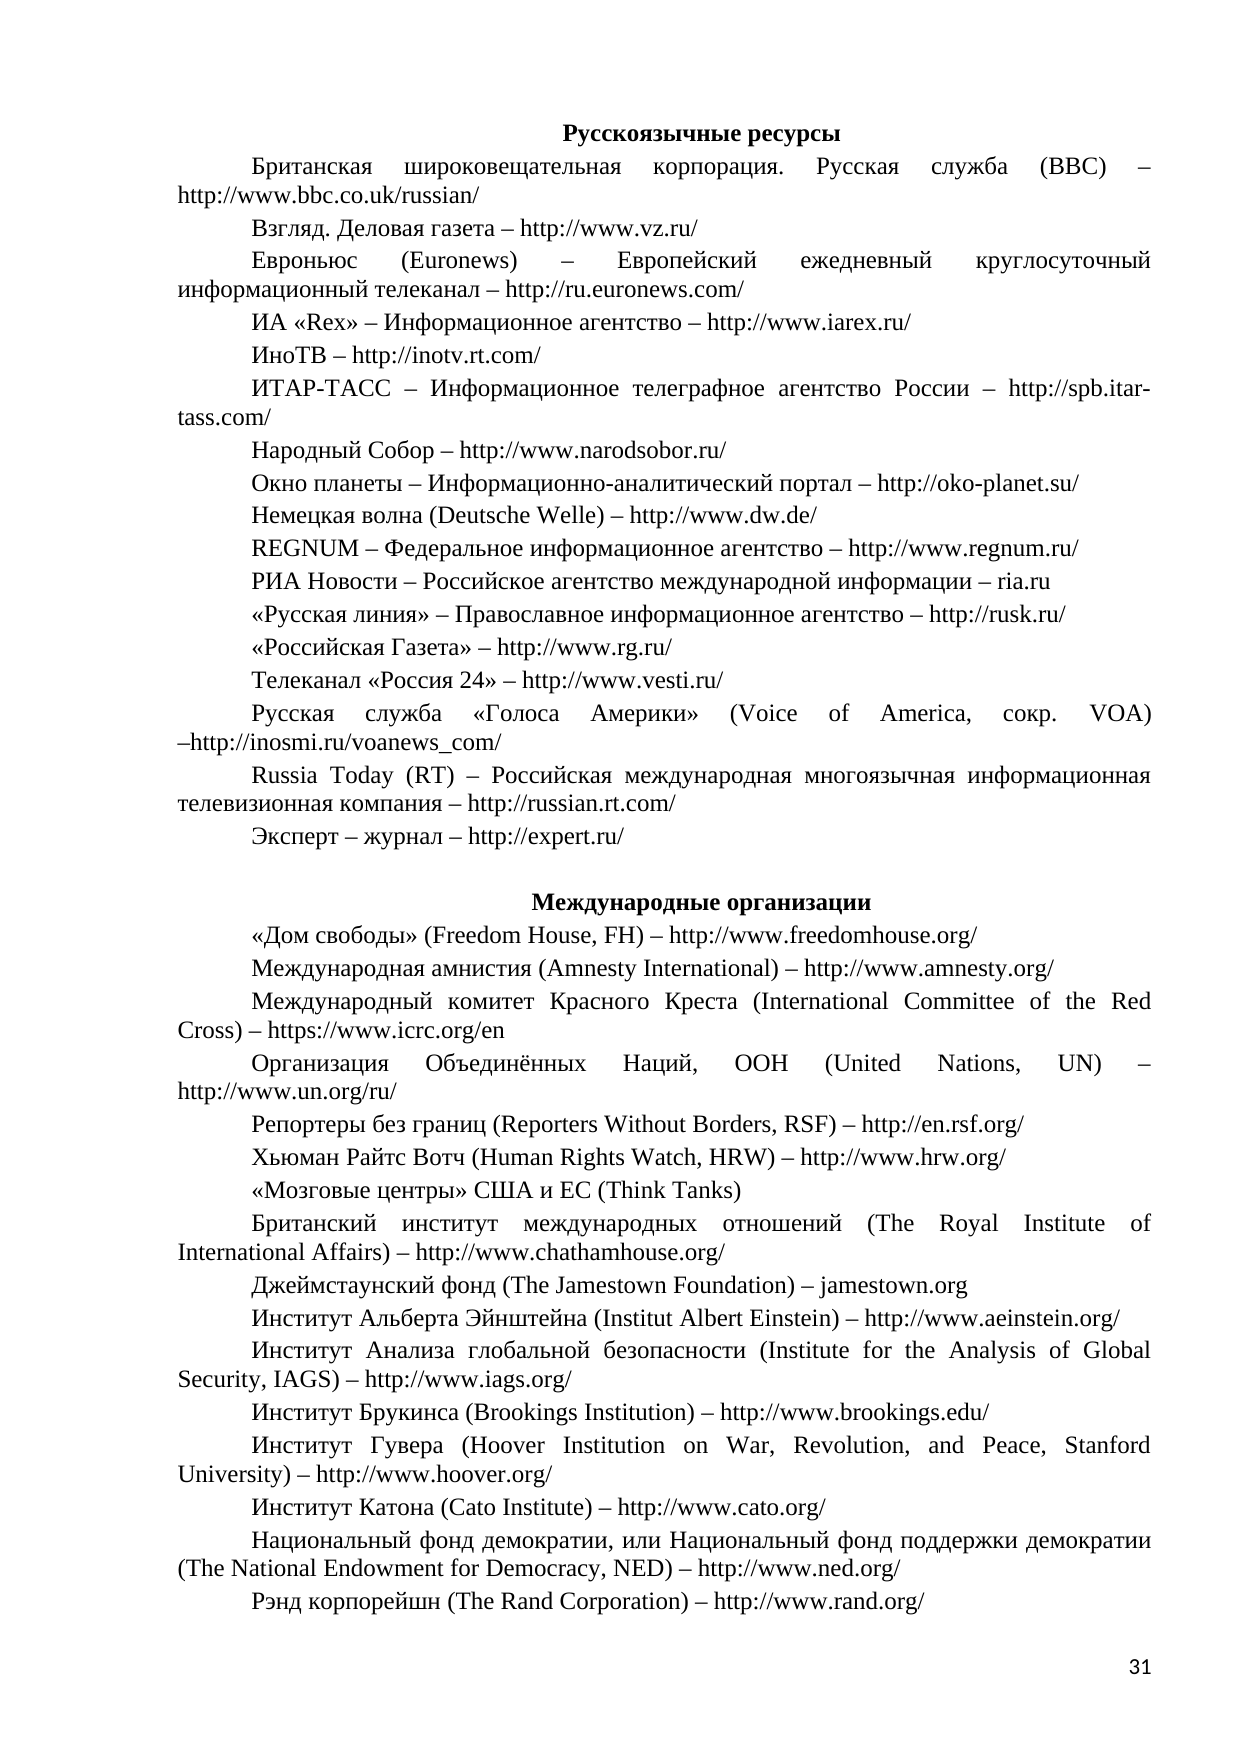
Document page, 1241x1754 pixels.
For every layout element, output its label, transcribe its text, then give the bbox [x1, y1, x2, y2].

text Национальный фонд демократии, или Национальный фонд поддержки демократии (The National Endowment for Democracy, NED) – http://www.ned.org/ [177, 1525, 1152, 1582]
text Эксперт – журнал – http://expert.ru/ [177, 821, 1152, 850]
text Организация Объединённых Наций, ООН (United Nations, UN) – http://www.un.org/ru/ [177, 1048, 1152, 1105]
text Немецкая волна (Deutsche Welle) – http://www.dw.de/ [177, 501, 1152, 529]
text «Российская Газета» – http://www.rg.ru/ [177, 632, 1152, 661]
text РИА Новости – Российское агентство международной информации – ria.ru [177, 566, 1152, 595]
text ИТАР-ТАСС – Информационное телеграфное агентство России – http://spb.itar-tass.com/ [177, 373, 1152, 431]
text Народный Собор – http://www.narodsobor.ru/ [177, 435, 1152, 463]
text Институт Альберта Эйнштейна (Institut Albert Einstein) – http://www.aeinstein.org/ [177, 1303, 1152, 1331]
text Международный комитет Красного Креста (International Committee of the Red Cross) – https://www.icrc.org/en [177, 986, 1152, 1043]
text Институт Брукинса (Brookings Institution) – http://www.brookings.edu/ [177, 1397, 1152, 1426]
text REGNUM – Федеральное информационное агентство – http://www.regnum.ru/ [177, 533, 1152, 562]
text ИА «Rex» – Информационное агентство – http://www.iarex.ru/ [177, 307, 1152, 336]
text Репортеры без границ (Reporters Without Borders, RSF) – http://en.rsf.org/ [177, 1109, 1152, 1138]
text Институт Гувера (Hoover Institution on War, Revolution, and Peace, Stanford University) – http://www.hoover.org/ [177, 1430, 1152, 1488]
text Евроньюс (Euronews) – Европейский ежедневный круглосуточный информационный телеканал – http://ru.euronews.com/ [177, 246, 1152, 303]
text Окно планеты – Информационно-аналитический портал – http://oko-planet.su/ [177, 468, 1152, 496]
text Русская служба «Голоса Америки» (Voice of America, сокр. VOA) –http://inosmi.ru/voanews_com/ [177, 698, 1152, 756]
text Взгляд. Деловая газета – http://www.vz.ru/ [177, 213, 1152, 241]
text Джеймстаунский фонд (The Jamestown Foundation) – jamestown.org [177, 1270, 1152, 1298]
text Russia Today (RT) – Российская международная многоязычная информационная телевизионная компания – http://russian.rt.com/ [177, 760, 1152, 817]
text Русскоязычные ресурсы [177, 118, 1152, 147]
text Рэнд корпорейшн (The Rand Corporation) – http://www.rand.org/ [177, 1586, 1152, 1615]
text Международные организации [177, 887, 1152, 916]
text Телеканал «Россия 24» – http://www.vesti.ru/ [177, 665, 1152, 694]
text Британский институт международных отношений (The Royal Institute of International Affairs) – http://www.chathamhouse.org/ [177, 1208, 1152, 1266]
text Британская широковещательная корпорация. Русская служба (BBC) – http://www.bbc.co.uk/russian/ [177, 151, 1152, 208]
text «Мозговые центры» США и ЕС (Think Tanks) [177, 1175, 1152, 1204]
text Институт Анализа глобальной безопасности (Institute for the Analysis of Global Security, IAGS) – http://www.iags.org/ [177, 1336, 1152, 1393]
text Хьюман Райтс Вотч (Human Rights Watch, HRW) – http://www.hrw.org/ [177, 1142, 1152, 1171]
text «Дом свободы» (Freedom House, FH) – http://www.freedomhouse.org/ [177, 920, 1152, 949]
text Институт Катона (Cato Institute) – http://www.cato.org/ [177, 1492, 1152, 1521]
text «Русская линия» – Православное информационное агентство – http://rusk.ru/ [177, 599, 1152, 628]
text ИноТВ – http://inotv.rt.com/ [177, 340, 1152, 369]
text Международная амнистия (Amnesty International) – http://www.amnesty.org/ [177, 953, 1152, 982]
